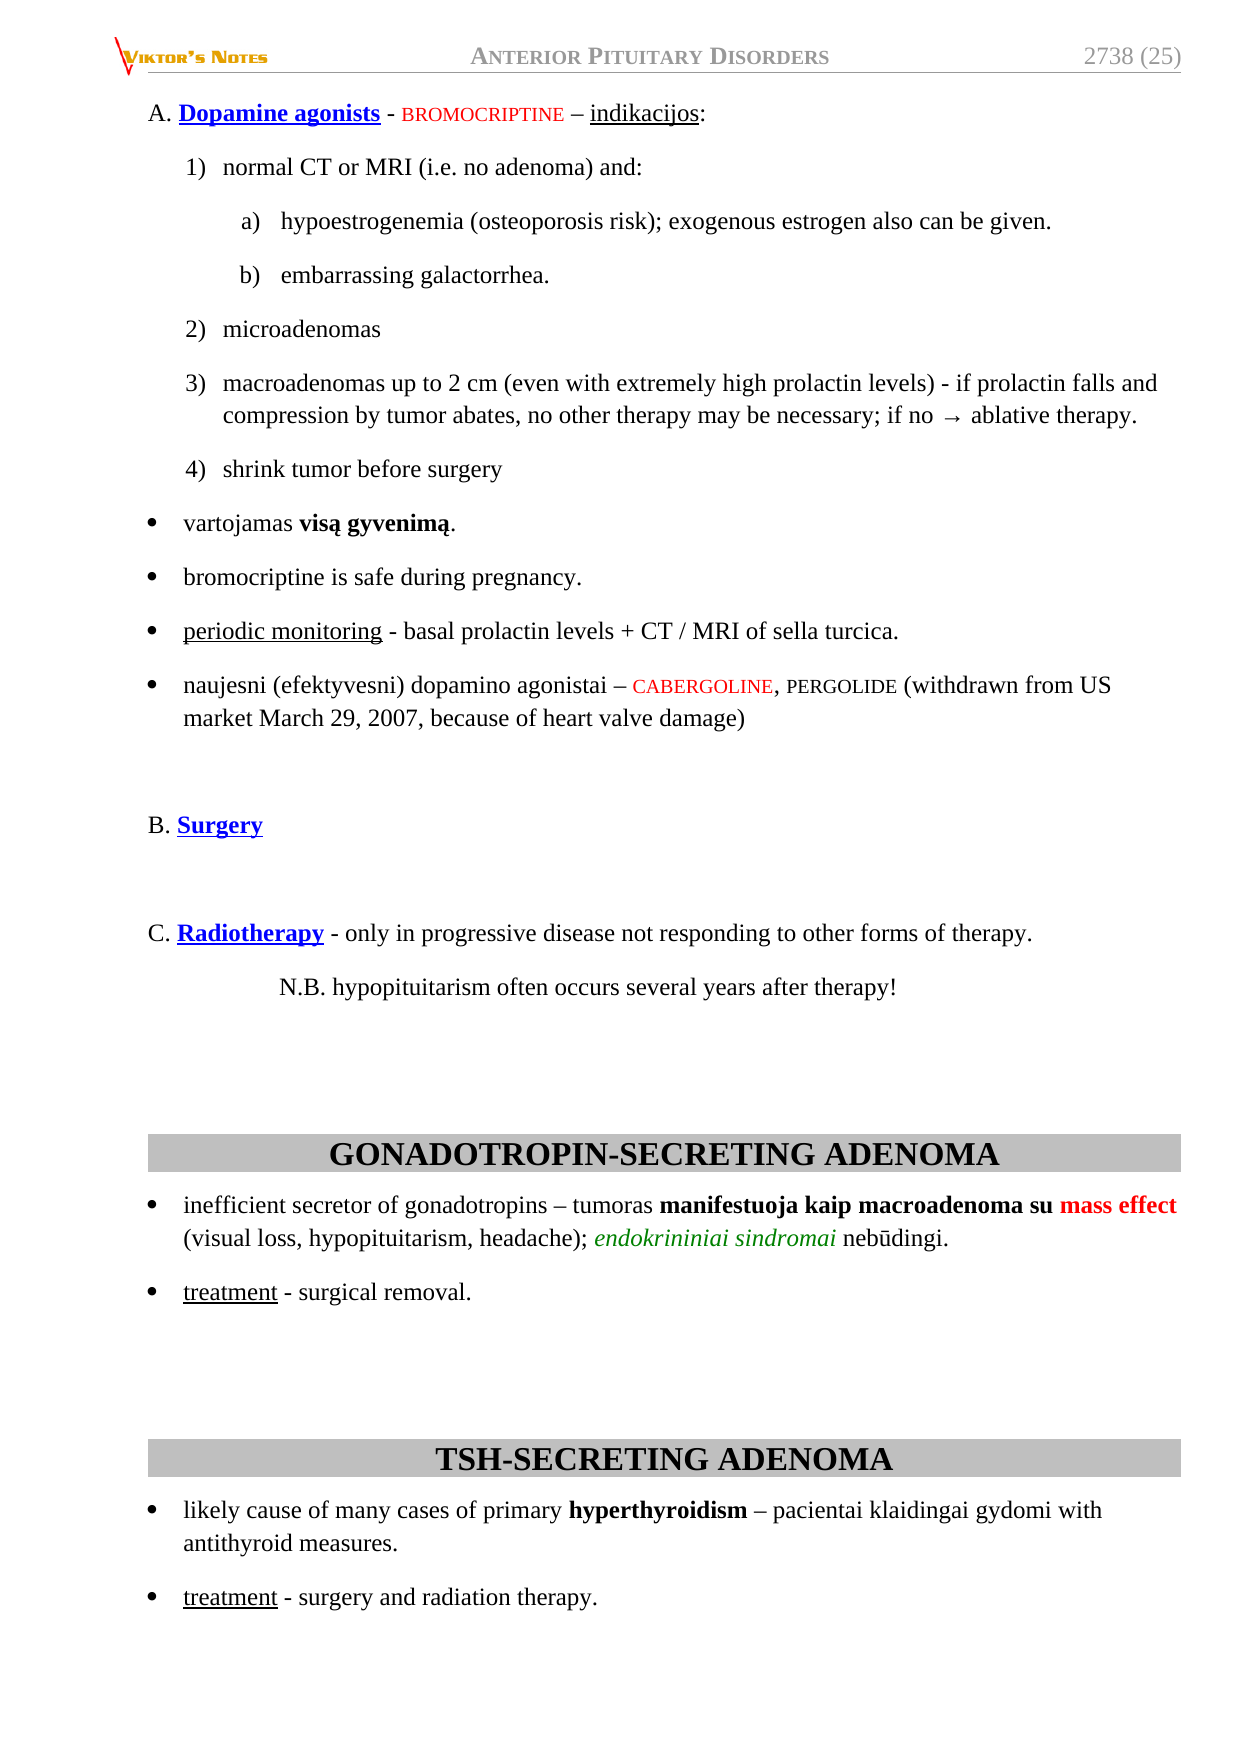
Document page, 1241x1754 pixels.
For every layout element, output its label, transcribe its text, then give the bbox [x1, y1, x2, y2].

list vartojamas visą gyvenimą. [148, 508, 1181, 537]
text Gonadotropin-Secreting Adenoma [148, 1134, 1181, 1172]
list treatment - surgical removal. [148, 1277, 1181, 1306]
list embarrassing galactorrhea. [260, 260, 1181, 289]
list naujesni (efektyvesni) dopamino agonistai – cabergoline, pergolide (withdrawn from US market March 29, 2007, because of heart valve damage) [148, 670, 1181, 732]
list shrink tumor before surgery [185, 454, 1181, 483]
text B. Surgery [148, 811, 1181, 839]
list macroadenomas up to 2 cm (even with extremely high prolactin levels) - if prolactin falls and compression by tumor abates, no other therapy may be necessary; if no → ablative therapy. [185, 368, 1181, 429]
list likely cause of many cases of primary hyperthyroidism – pacientai klaidingai gydomi with antithyroid measures. [148, 1495, 1181, 1557]
list treatment - surgery and radiation therapy. [148, 1582, 1181, 1611]
list normal CT or MRI (i.e. no adenoma) and: [185, 152, 1181, 181]
list inefficient secretor of gonadotropins – tumoras manifestuoja kaip macroadenoma su mass effect (visual loss, hypopituitarism, headache); endokrininiai sindromai nebūdingi. [148, 1190, 1181, 1252]
text c. Radiotherapy - only in progressive disease not responding to other forms of therapy. [148, 918, 1181, 947]
list periodic monitoring - basal prolactin levels + CT / MRI of sella turcica. [148, 616, 1181, 645]
list microadenomas [185, 314, 1181, 342]
text N.B. hypopituitarism often occurs several years after therapy! [279, 972, 1181, 1001]
list hypoestrogenemia (osteoporosis risk); exogenous estrogen also can be given. [260, 206, 1181, 235]
picture [112, 37, 269, 78]
text TSH-Secreting Adenoma [148, 1439, 1181, 1477]
text A. Dopamine agonists - bromocriptine – indikacijos: [148, 98, 1181, 127]
list bromocriptine is safe during pregnancy. [148, 562, 1181, 591]
